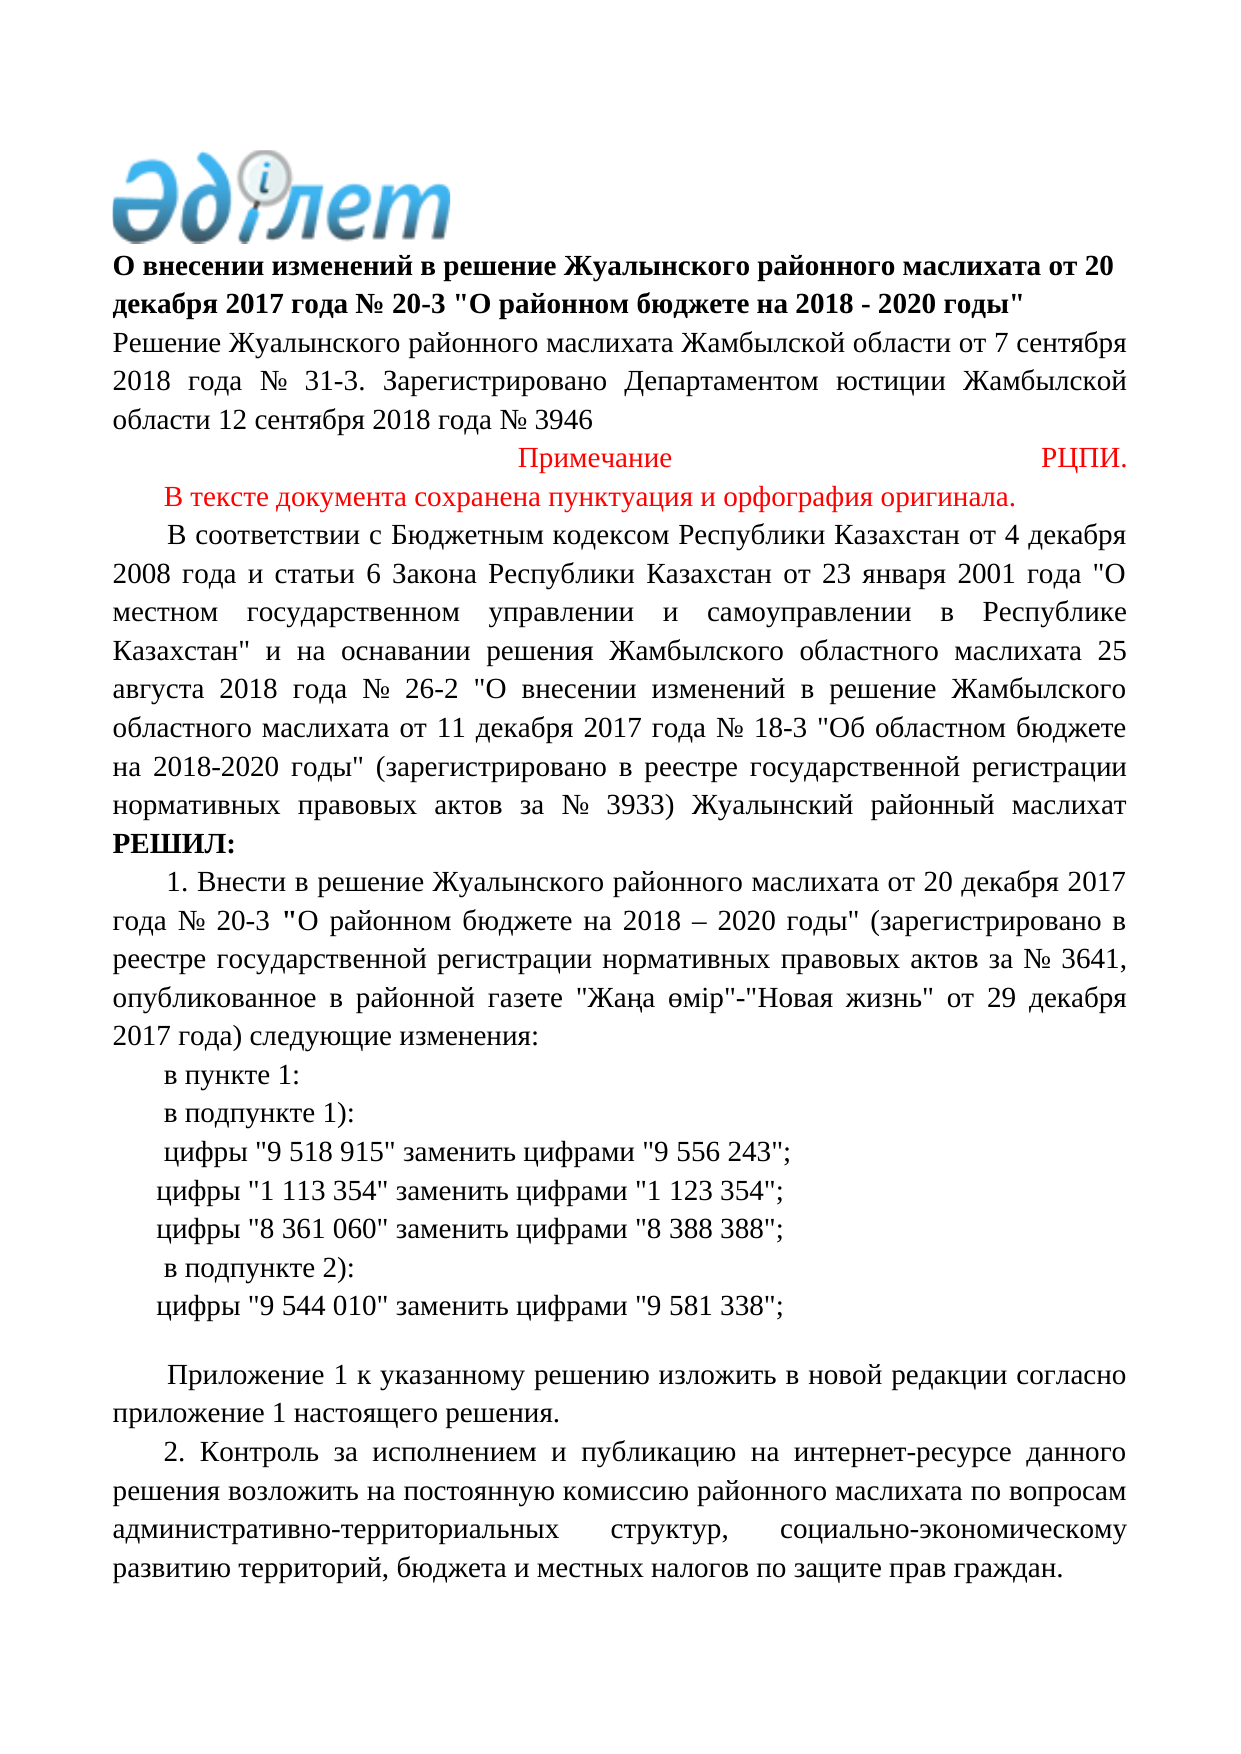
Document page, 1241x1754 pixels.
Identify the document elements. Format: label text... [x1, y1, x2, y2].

picture [112, 150, 451, 244]
text Решение Жуалынского районного маслихата Жамбылской области от 7 сентября 2018 года № 31-3. Зарегистрировано Департаментом юстиции Жамбылской области 12 сентября 2018 года № 3946 [112, 325, 1128, 435]
text в подпункте 1): [112, 1096, 1128, 1129]
text в подпункте 2): [112, 1250, 1128, 1283]
text в пункте 1: [112, 1057, 1128, 1091]
text Приложение 1 к указанному решению изложить в новой редакции согласно приложение 1 настоящего решения. [112, 1357, 1128, 1429]
text О внесении изменений в решение Жуалынского районного маслихата от 20 декабря 2017 года № 20-3 "О районном бюджете на 2018 - 2020 годы" [112, 248, 1128, 320]
text цифры "9 518 915" заменить цифрами "9 556 243"; [112, 1134, 1128, 1168]
text 1. Внести в решение Жуалынского районного маслихата от 20 декабря 2017 года № 20-3 "О районном бюджете на 2018 – 2020 годы" (зарегистрировано в реестре государственной регистрации нормативных правовых актов за № 3641, опубликованное в районной газете "Жаңа өмір"-"Новая жизнь" от 29 декабря 2017 года) следующие изменения: [112, 864, 1128, 1052]
text цифры "8 361 060" заменить цифрами "8 388 388"; [112, 1211, 1128, 1245]
text 2. Контроль за исполнением и публикацию на интернет-ресурсе данного решения возложить на постоянную комиссию районного маслихата по вопросам административно-территориальных структур, социально-экономическому развитию территорий, бюджета и местных налогов по защите прав граждан. [112, 1434, 1128, 1583]
text цифры "1 113 354" заменить цифрами "1 123 354"; [112, 1173, 1128, 1206]
text Примечание РЦПИ. В тексте документа сохранена пунктуация и орфография оригинала. [112, 440, 1128, 512]
text цифры "9 544 010" заменить цифрами "9 581 338"; [112, 1288, 1128, 1322]
text В соответствии с Бюджетным кодексом Республики Казахстан от 4 декабря 2008 года и статьи 6 Закона Республики Казахстан от 23 января 2001 года "О местном государственном управлении и самоуправлении в Республике Казахстан" и на оснавании решения Жамбылского областного маслихата 25 августа 2018 года № 26-2 "О внесении изменений в решение Жамбылского областного маслихата от 11 декабря 2017 года № 18-3 "Об областном бюджете на 2018-2020 годы" (зарегистрировано в реестре государственной регистрации нормативных правовых актов за № 3933) Жуалынский районный маслихат РЕШИЛ: [112, 517, 1128, 859]
